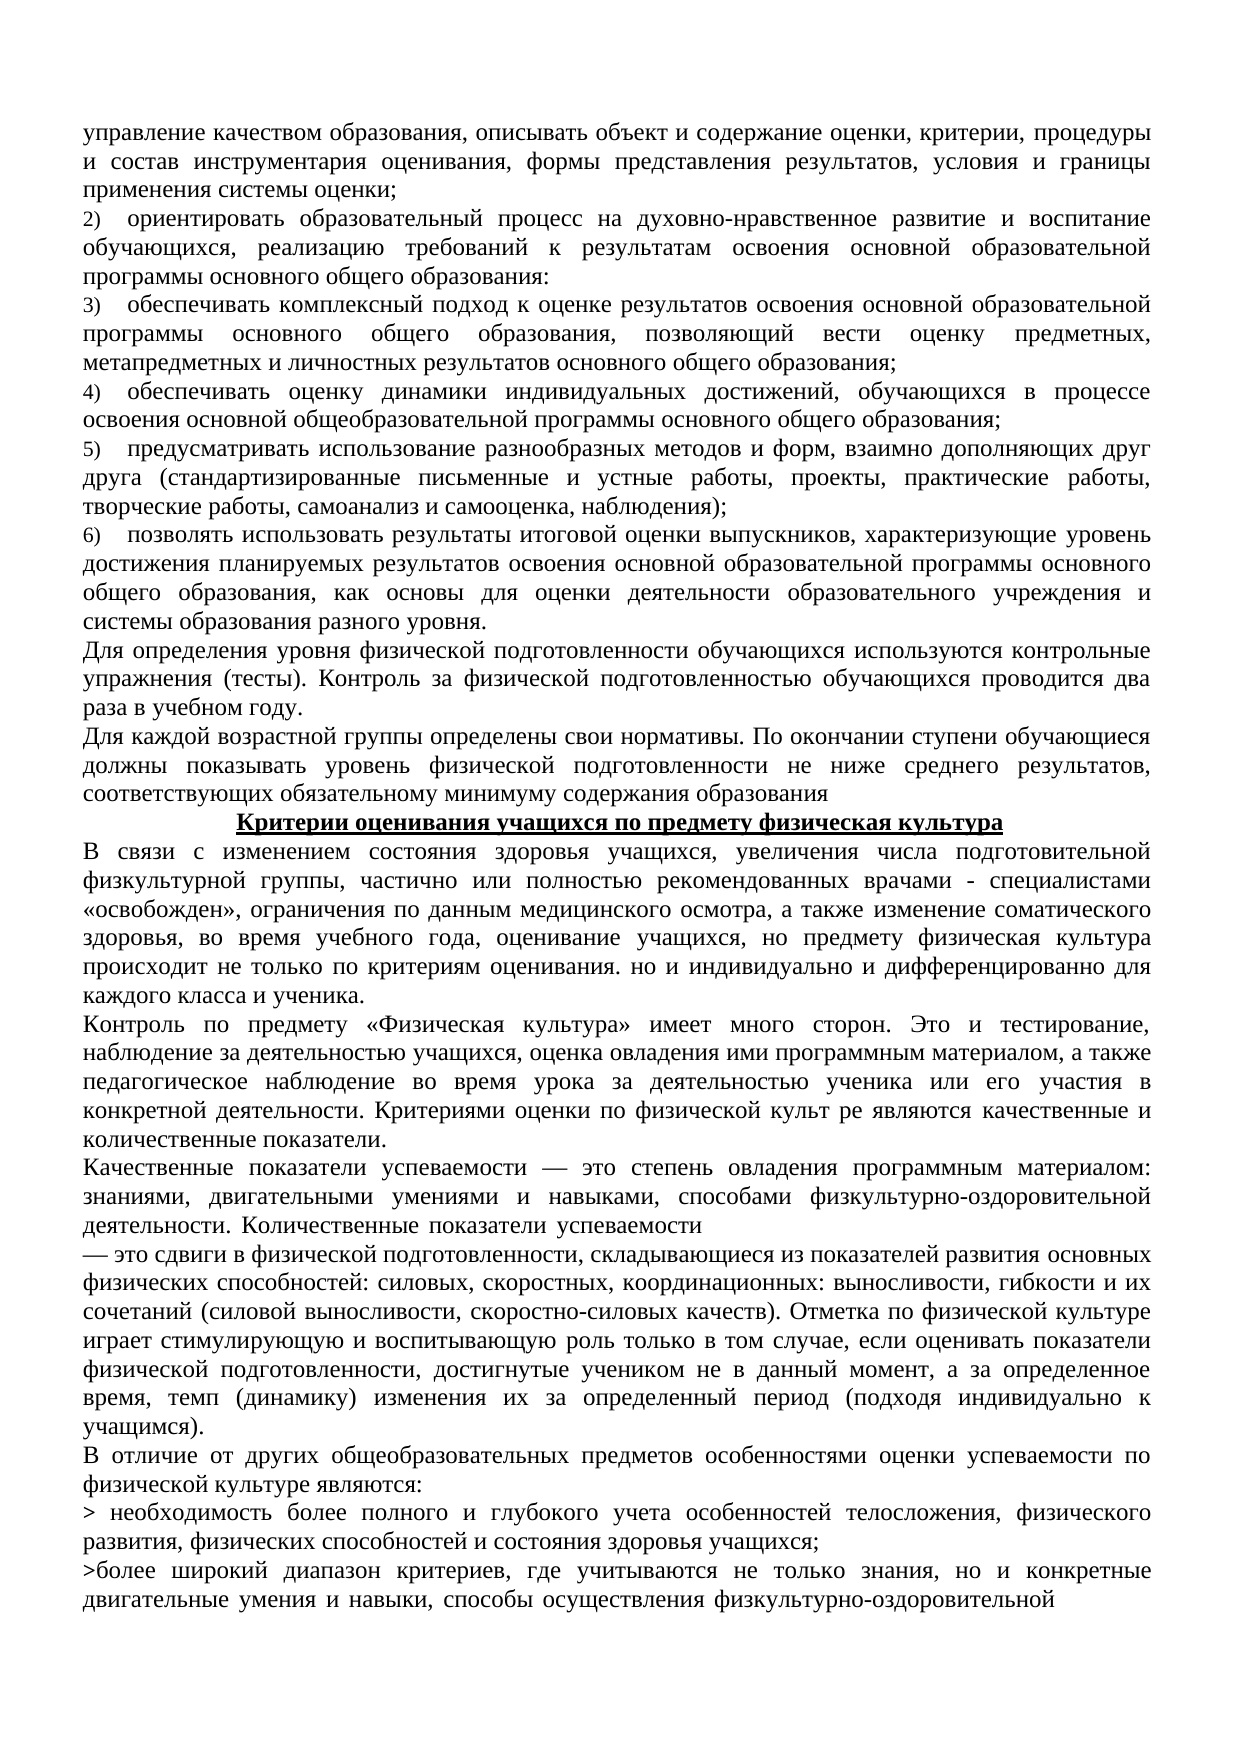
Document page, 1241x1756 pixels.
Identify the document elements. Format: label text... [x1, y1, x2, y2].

text > необходимость более полного и глубокого учета особенностей телосложения, физического развития, физических способностей и состояния здоровья учащихся; [83, 1497, 1152, 1555]
text управление качеством образования, описывать объект и содержание оценки, критерии, процедуры и состав инструментария оценивания, формы представления результатов, условия и границы применения системы оценки; [83, 117, 1151, 203]
list обеспечивать комплексный подход к оценке результатов освоения основной образовательной программы основного общего образования, позволяющий вести оценку предметных, метапредметных и личностных результатов основного общего образования; [83, 289, 1151, 376]
list позволять использовать результаты итоговой оценки выпускников, характеризующие уровень достижения планируемых результатов освоения основной образовательной программы основного общего образования, как основы для оценки деятельности образовательного учреждения и системы образования разного уровня. [83, 519, 1151, 634]
text — это сдвиги в физической подготовленности, складывающиеся из показателей развития основных физических способностей: силовых, скоростных, координационных: выносливости, гибкости и их сочетаний (силовой выносливости, скоростно-силовых качеств). Отметка по физической культуре играет стимулирующую и воспитывающую роль только в том случае, если оценивать показатели физической подготовленности, достигнутые учеником не в данный момент, а за определенное время, темп (динамику) изменения их за определенный период (подходя индивидуально к учащимся). [83, 1239, 1151, 1440]
text Для каждой возрастной группы определены свои нормативы. По окончании ступени обучающиеся должны показывать уровень физической подготовленности не ниже среднего результатов, соответствующих обязательному минимуму содержания образования [83, 721, 1151, 807]
text В отличие от других общеобразовательных предметов особенностями оценки успеваемости по физической культуре являются: [83, 1440, 1151, 1497]
list обеспечивать оценку динамики индивидуальных достижений, обучающихся в процессе освоения основной общеобразовательной программы основного общего образования; [83, 376, 1151, 433]
text Контроль по предмету «Физическая культура» имеет много сторон. Это и тестирование, наблюдение за деятельностью учащихся, оценка овладения ими программным материалом, а также педагогическое наблюдение во время урока за деятельностью ученика или его участия в конкретной деятельности. Критериями оценки по физической культ ре являются качественные и количественные показатели. [83, 1009, 1151, 1152]
subtitle Критерии оценивания учащихся по предмету физическая культура [83, 808, 1157, 836]
text Качественные показатели успеваемости — это степень овладения программным материалом: знаниями, двигательными умениями и навыками, способами физкультурно-оздоровительной деятельности. Количественные показатели успеваемости [83, 1152, 1151, 1239]
text >более широкий диапазон критериев, где учитываются не только знания, но и конкретные двигательные умения и навыки, способы осуществления физкультурно-оздоровительной [83, 1555, 1153, 1612]
list ориентировать образовательный процесс на духовно-нравственное развитие и воспитание обучающихся, реализацию требований к результатам освоения основной образовательной программы основного общего образования: [83, 203, 1151, 289]
list предусматривать использование разнообразных методов и форм, взаимно дополняющих друг друга (стандартизированные письменные и устные работы, проекты, практические работы, творческие работы, самоанализ и самооценка, наблюдения); [83, 433, 1151, 519]
text Для определения уровня физической подготовленности обучающихся используются контрольные упражнения (тесты). Контроль за физической подготовленностью обучающихся проводится два раза в учебном году. [83, 635, 1151, 721]
text В связи с изменением состояния здоровья учащихся, увеличения числа подготовительной физкультурной группы, частично или полностью рекомендованных врачами - специалистами «освобожден», ограничения по данным медицинского осмотра, а также изменение соматического здоровья, во время учебного года, оценивание учащихся, но предмету физическая культура происходит не только по критериям оценивания. но и индивидуально и дифференцированно для каждого класса и ученика. [83, 836, 1151, 1009]
